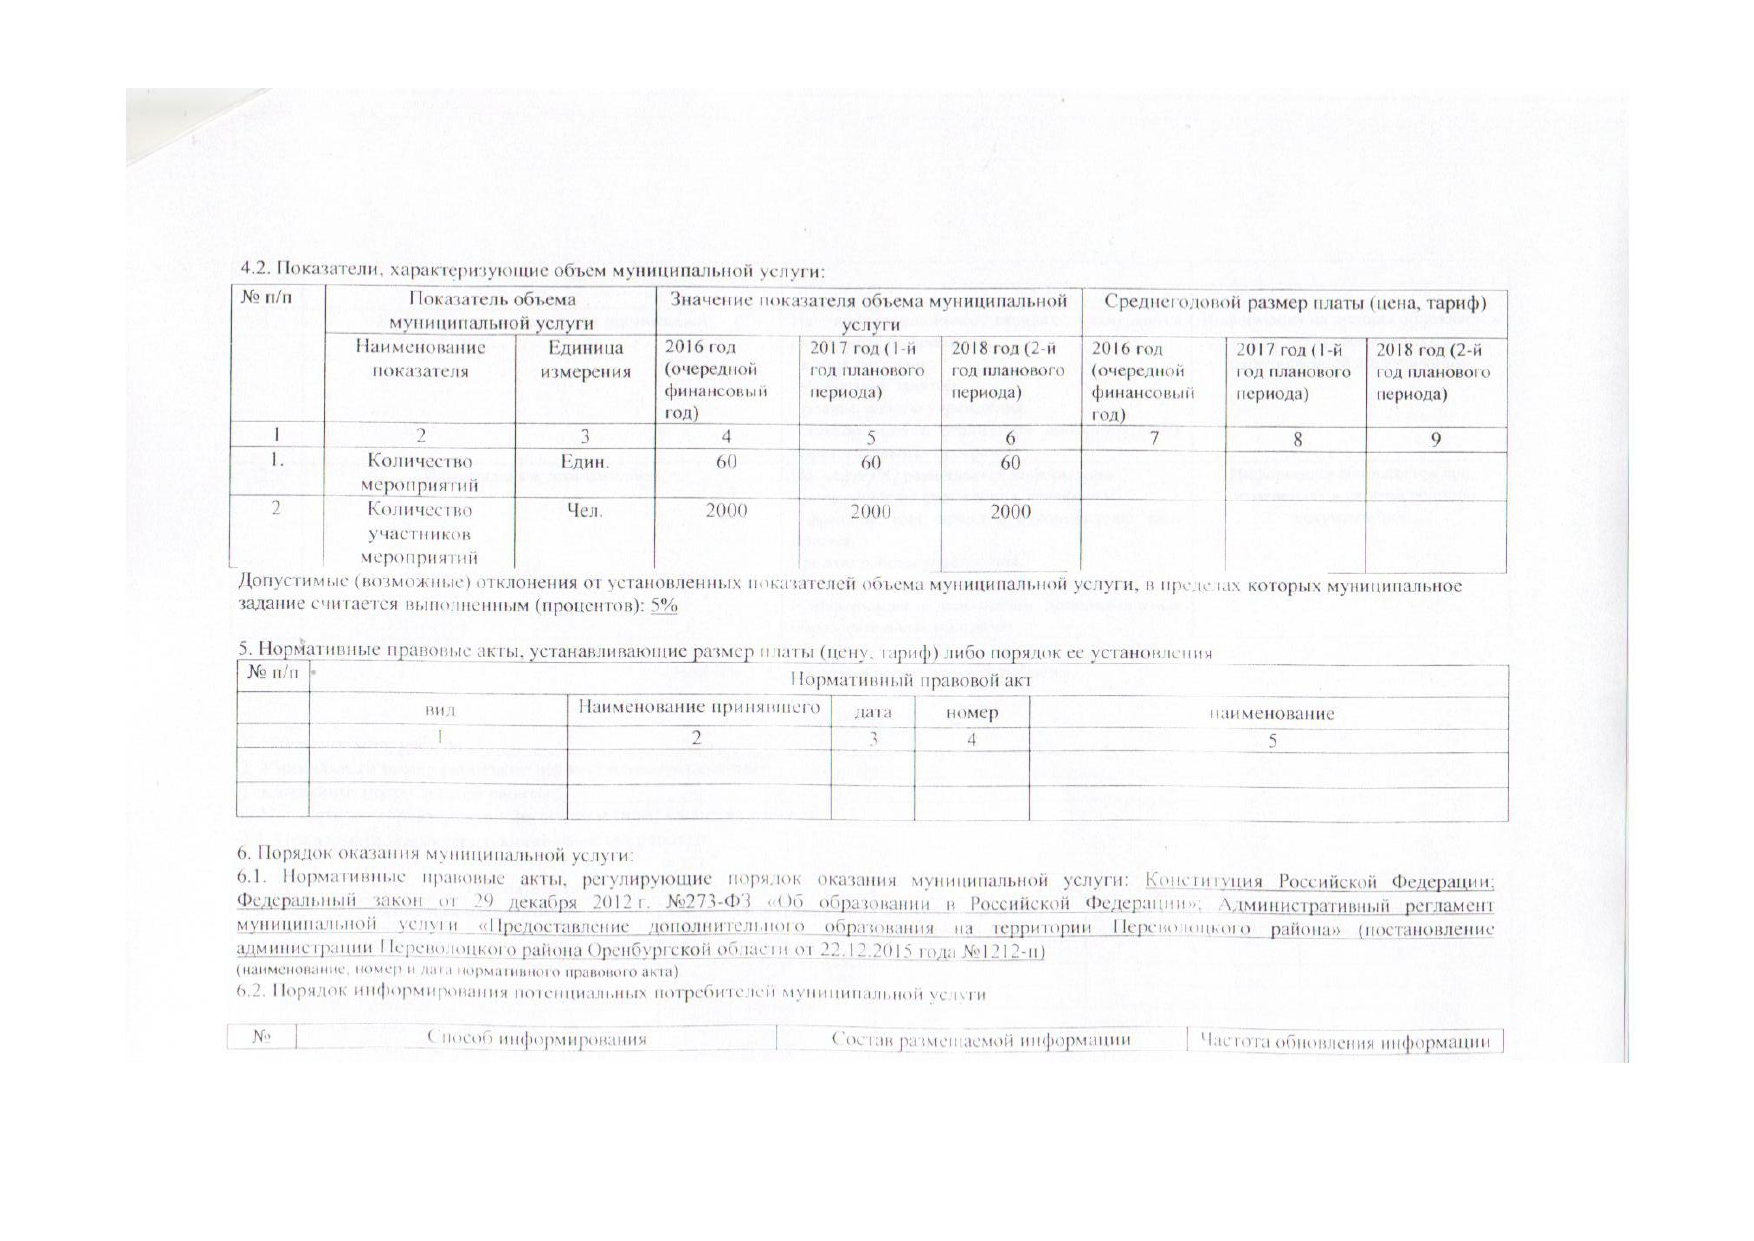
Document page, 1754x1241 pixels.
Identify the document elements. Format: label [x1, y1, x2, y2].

picture [118, 88, 1636, 1063]
